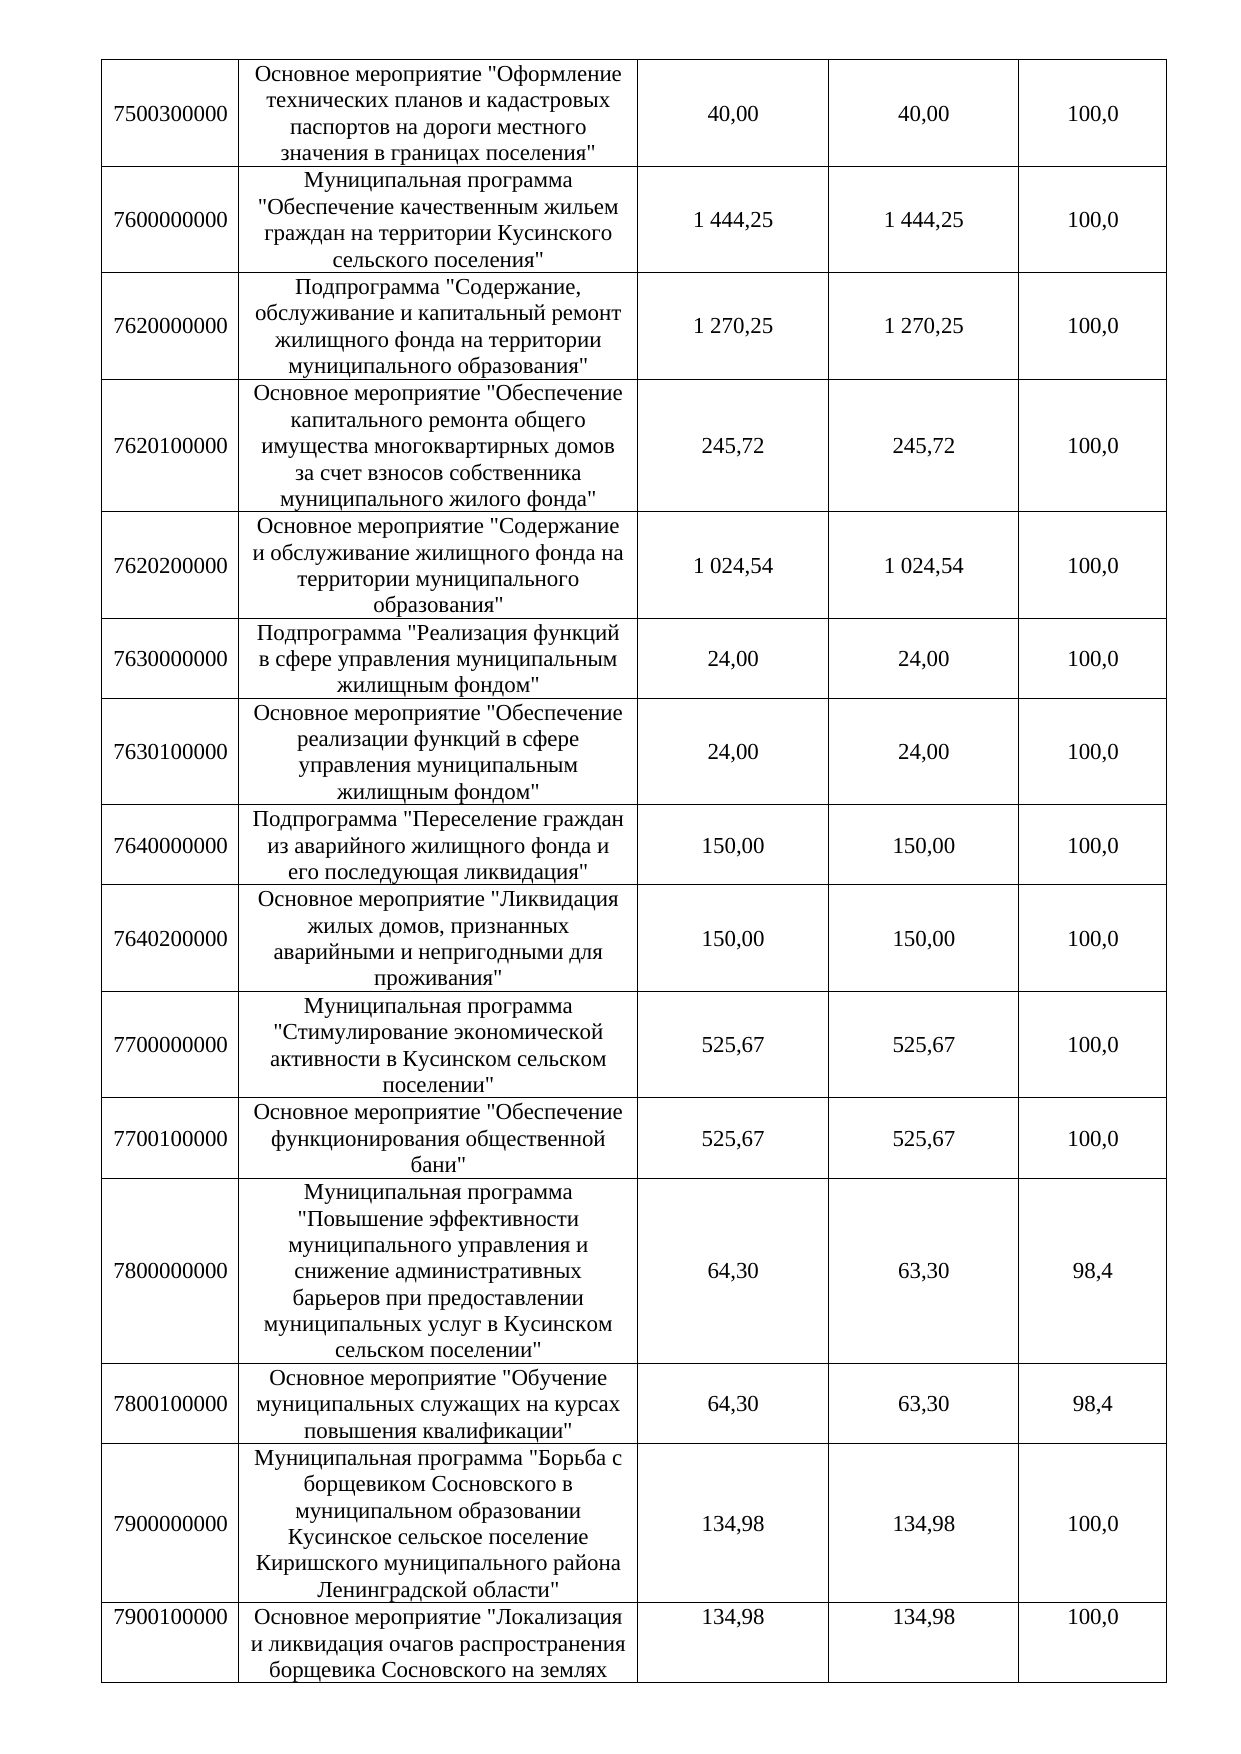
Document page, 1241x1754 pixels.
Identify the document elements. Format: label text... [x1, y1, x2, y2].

table_cell 1 444,25 [829, 167, 1018, 272]
table_cell 7620000000 [102, 273, 238, 378]
table_cell 1 444,25 [638, 167, 828, 272]
table_cell 525,67 [638, 992, 828, 1097]
table_cell 7600000000 [102, 167, 238, 272]
table_cell 7630100000 [102, 699, 238, 804]
table_cell 100,0 [1019, 992, 1166, 1097]
table_cell Подпрограмма "Переселение граждан из аварийного жилищного фонда и его последующая ликвидация" [239, 805, 637, 884]
table_cell 7800100000 [102, 1364, 238, 1443]
table_cell Основное мероприятие "Обеспечение капитального ремонта общего имущества многоквартирных домов за счет взносов собственника муниципального жилого фонда" [239, 380, 637, 511]
table_cell 98,4 [1019, 1179, 1166, 1363]
table_cell 7900100000 [102, 1603, 238, 1682]
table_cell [239, 1603, 637, 1682]
table_cell Муниципальная программа "Обеспечение качественным жильем граждан на территории Кусинского сельского поселения" [239, 167, 637, 272]
table_cell 7800000000 [102, 1179, 238, 1363]
table_cell 63,30 [829, 1364, 1018, 1443]
table_cell 7640200000 [102, 885, 238, 991]
table_cell 100,0 [1019, 1603, 1166, 1682]
table_cell Подпрограмма "Содержание, обслуживание и капитальный ремонт жилищного фонда на территории муниципального образования" [239, 273, 637, 378]
table_cell Основное мероприятие "Обеспечение функционирования общественной бани" [239, 1098, 637, 1177]
table_cell 40,00 [829, 60, 1018, 166]
table_cell 7900000000 [102, 1444, 238, 1602]
table_cell 24,00 [829, 699, 1018, 804]
table_cell 7700100000 [102, 1098, 238, 1177]
table_cell 525,67 [829, 992, 1018, 1097]
table_cell 134,98 [638, 1603, 828, 1682]
table_cell 150,00 [829, 805, 1018, 884]
table_cell 64,30 [638, 1364, 828, 1443]
table_cell 100,0 [1019, 273, 1166, 378]
table_cell 63,30 [829, 1179, 1018, 1363]
table_cell 245,72 [638, 380, 828, 511]
table_cell 98,4 [1019, 1364, 1166, 1443]
table_cell Основное мероприятие "Обеспечение реализации функций в сфере управления муниципальным жилищным фондом" [239, 699, 637, 804]
table_cell Муниципальная программа "Повышение эффективности муниципального управления и снижение административных барьеров при предоставлении муниципальных услуг в Кусинском сельском поселении" [239, 1179, 637, 1363]
table_cell 134,98 [829, 1444, 1018, 1602]
table_cell 7640000000 [102, 805, 238, 884]
table_cell 150,00 [638, 885, 828, 991]
table_cell 525,67 [829, 1098, 1018, 1177]
table_cell 245,72 [829, 380, 1018, 511]
table_cell 150,00 [829, 885, 1018, 991]
table_cell 100,0 [1019, 805, 1166, 884]
table_cell Основное мероприятие "Обучение муниципальных служащих на курсах повышения квалификации" [239, 1364, 637, 1443]
table_cell 24,00 [829, 619, 1018, 698]
table_cell 525,67 [638, 1098, 828, 1177]
table_cell 24,00 [638, 699, 828, 804]
table_cell 7500300000 [102, 60, 238, 166]
table_cell 100,0 [1019, 885, 1166, 991]
table_cell 100,0 [1019, 512, 1166, 618]
table_cell 7620200000 [102, 512, 238, 618]
table_cell 24,00 [638, 619, 828, 698]
table_cell Основное мероприятие "Ликвидация жилых домов, признанных аварийными и непригодными для проживания" [239, 885, 637, 991]
table_cell 150,00 [638, 805, 828, 884]
table_cell 100,0 [1019, 1098, 1166, 1177]
table_cell Основное мероприятие "Содержание и обслуживание жилищного фонда на территории муниципального образования" [239, 512, 637, 618]
table_cell 100,0 [1019, 167, 1166, 272]
table_cell 7700000000 [102, 992, 238, 1097]
table_cell 1 024,54 [829, 512, 1018, 618]
table_cell 100,0 [1019, 60, 1166, 166]
table_cell Муниципальная программа "Стимулирование экономической активности в Кусинском сельском поселении" [239, 992, 637, 1097]
table_cell 7630000000 [102, 619, 238, 698]
table_cell Основное мероприятие "Оформление технических планов и кадастровых паспортов на дороги местного значения в границах поселения" [239, 60, 637, 166]
table_cell 1 270,25 [638, 273, 828, 378]
table_cell Подпрограмма "Реализация функций в сфере управления муниципальным жилищным фондом" [239, 619, 637, 698]
table_cell Муниципальная программа "Борьба с борщевиком Сосновского в муниципальном образовании Кусинское сельское поселение Киришского муниципального района Ленинградской области" [239, 1444, 637, 1602]
table_cell 1 270,25 [829, 273, 1018, 378]
table_cell 100,0 [1019, 699, 1166, 804]
table_cell 100,0 [1019, 1444, 1166, 1602]
table_cell 64,30 [638, 1179, 828, 1363]
table_cell 100,0 [1019, 380, 1166, 511]
table_cell 1 024,54 [638, 512, 828, 618]
table_cell 134,98 [829, 1603, 1018, 1682]
table_cell 7620100000 [102, 380, 238, 511]
table_cell 134,98 [638, 1444, 828, 1602]
table_cell 100,0 [1019, 619, 1166, 698]
table_cell 40,00 [638, 60, 828, 166]
